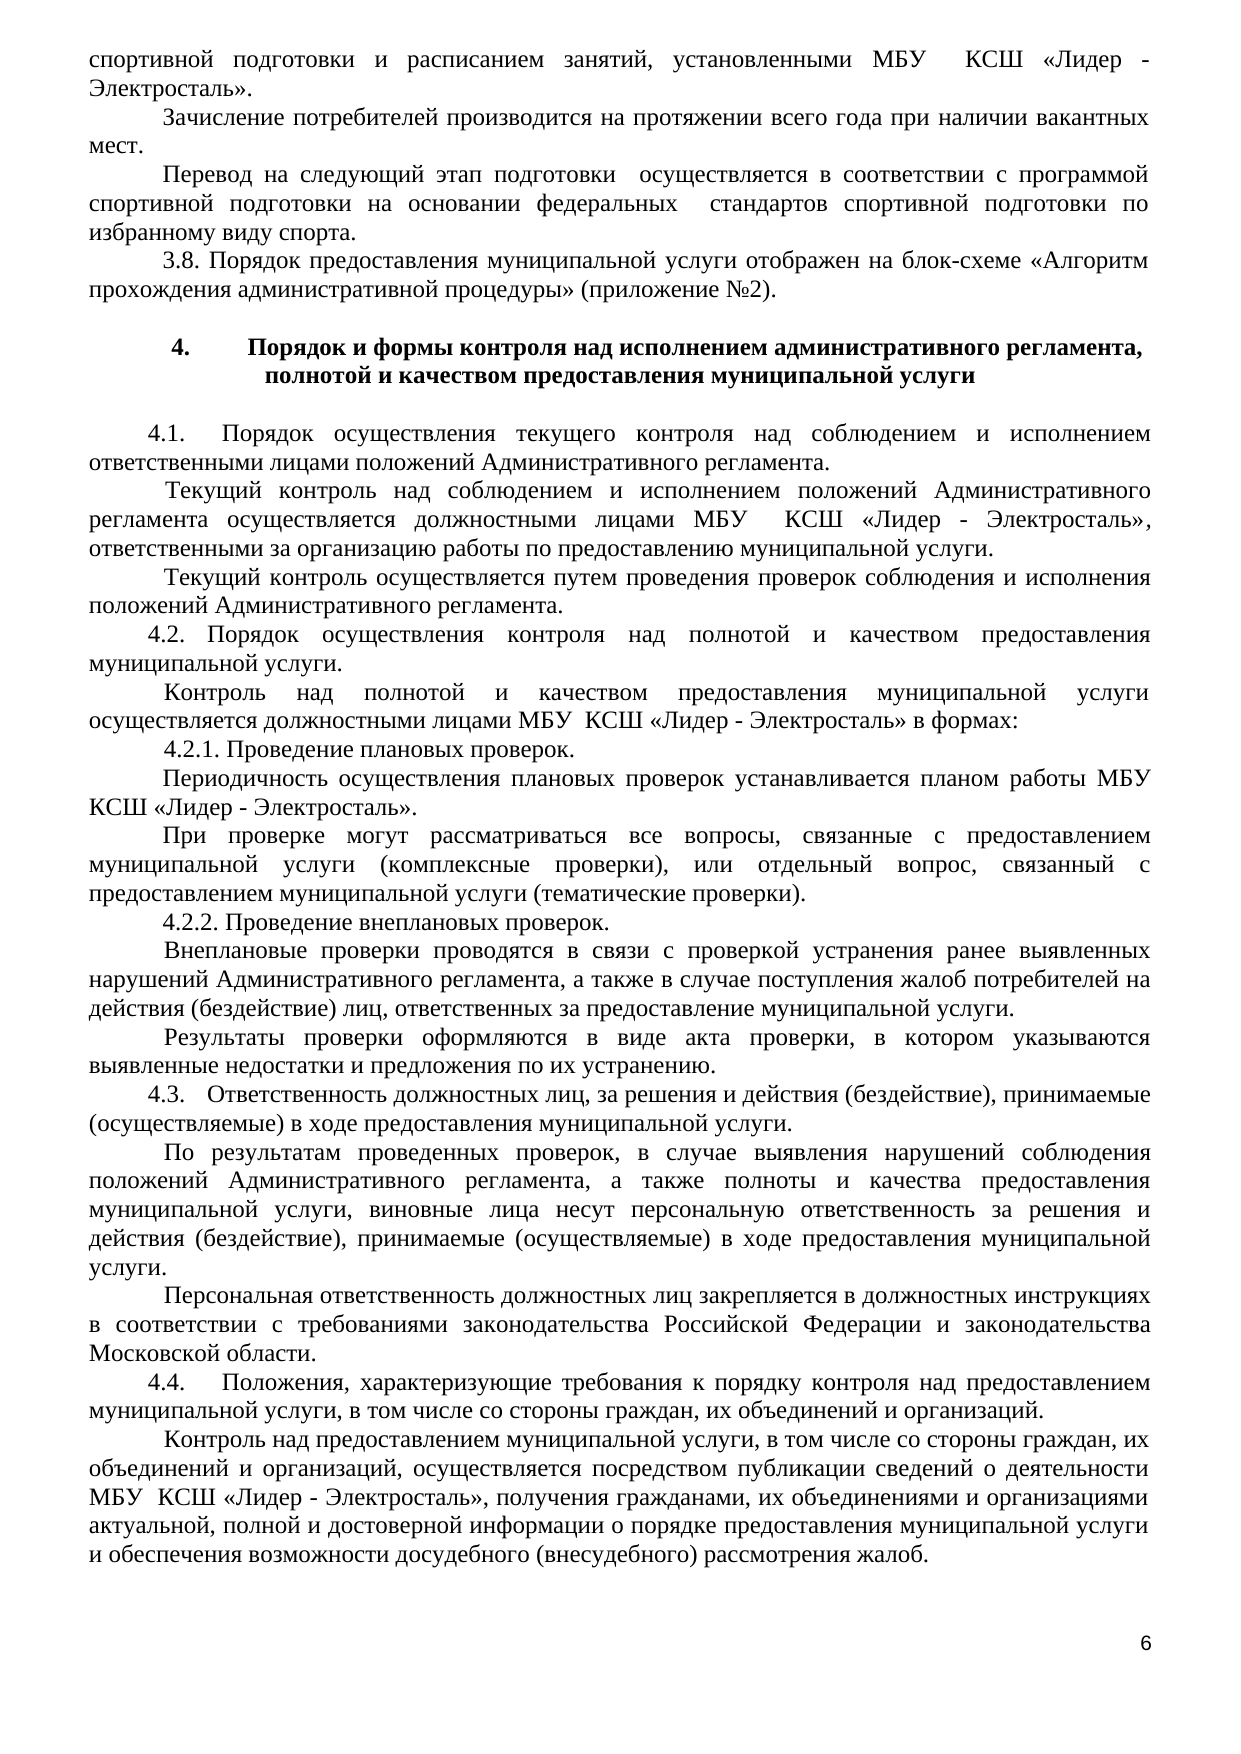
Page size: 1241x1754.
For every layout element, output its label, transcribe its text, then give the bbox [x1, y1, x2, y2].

text Периодичность осуществления плановых проверок устанавливается планом работы МБУ КСШ «Лидер - Электросталь». [89, 763, 1152, 821]
text Контроль над полнотой и качеством предоставления муниципальной услуги осуществляется должностными лицами МБУ КСШ «Лидер - Электросталь» в формах: [89, 677, 1150, 734]
list Порядок и формы контроля над исполнением административного регламента, полнотой и качеством предоставления муниципальной услуги [89, 332, 1152, 389]
text 3.8. Порядок предоставления муниципальной услуги отображен на блок-схеме «Алгоритм прохождения административной процедуры» (приложение №2). [89, 246, 1150, 303]
text 4.2.1. Проведение плановых проверок. [89, 734, 1152, 763]
text Результаты проверки оформляются в виде акта проверки, в котором указываются выявленные недостатки и предложения по их устранению. [89, 1022, 1152, 1079]
text 4.2.2. Проведение внеплановых проверок. [89, 907, 1152, 936]
text Внеплановые проверки проводятся в связи с проверкой устранения ранее выявленных нарушений Административного регламента, а также в случае поступления жалоб потребителей на действия (бездействие) лиц, ответственных за предоставление муниципальной услуги. [89, 936, 1152, 1022]
text Текущий контроль над соблюдением и исполнением положений Административного регламента осуществляется должностными лицами МБУ КСШ «Лидер - Электросталь», ответственными за организацию работы по предоставлению муниципальной услуги. [89, 476, 1152, 562]
list Порядок осуществления текущего контроля над соблюдением и исполнением ответственными лицами положений Административного регламента. [89, 418, 1152, 476]
list Порядок осуществления контроля над полнотой и качеством предоставления муниципальной услуги. [89, 619, 1152, 677]
list Положения, характеризующие требования к порядку контроля над предоставлением муниципальной услуги, в том числе со стороны граждан, их объединений и организаций. [89, 1367, 1152, 1424]
text Перевод на следующий этап подготовки осуществляется в соответствии с программой спортивной подготовки на основании федеральных стандартов спортивной подготовки по избранному виду спорта. [89, 159, 1150, 246]
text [89, 44, 1150, 102]
text При проверке могут рассматриваться все вопросы, связанные с предоставлением муниципальной услуги (комплексные проверки), или отдельный вопрос, связанный с предоставлением муниципальной услуги (тематические проверки). [89, 821, 1152, 907]
text Зачисление потребителей производится на протяжении всего года при наличии вакантных мест. [89, 102, 1150, 159]
text Контроль над предоставлением муниципальной услуги, в том числе со стороны граждан, их объединений и организаций, осуществляется посредством публикации сведений о деятельности МБУ КСШ «Лидер - Электросталь», получения гражданами, их объединениями и организациями актуальной, полной и достоверной информации о порядке предоставления муниципальной услуги и обеспечения возможности досудебного (внесудебного) рассмотрения жалоб. [89, 1424, 1150, 1568]
text Персональная ответственность должностных лиц закрепляется в должностных инструкциях в соответствии с требованиями законодательства Российской Федерации и законодательства Московской области. [89, 1281, 1152, 1367]
text Текущий контроль осуществляется путем проведения проверок соблюдения и исполнения положений Административного регламента. [89, 562, 1152, 619]
text По результатам проведенных проверок, в случае выявления нарушений соблюдения положений Административного регламента, а также полноты и качества предоставления муниципальной услуги, виновные лица несут персональную ответственность за решения и действия (бездействие), принимаемые (осуществляемые) в ходе предоставления муниципальной услуги. [89, 1137, 1152, 1281]
list Ответственность должностных лиц, за решения и действия (бездействие), принимаемые (осуществляемые) в ходе предоставления муниципальной услуги. [89, 1079, 1152, 1137]
